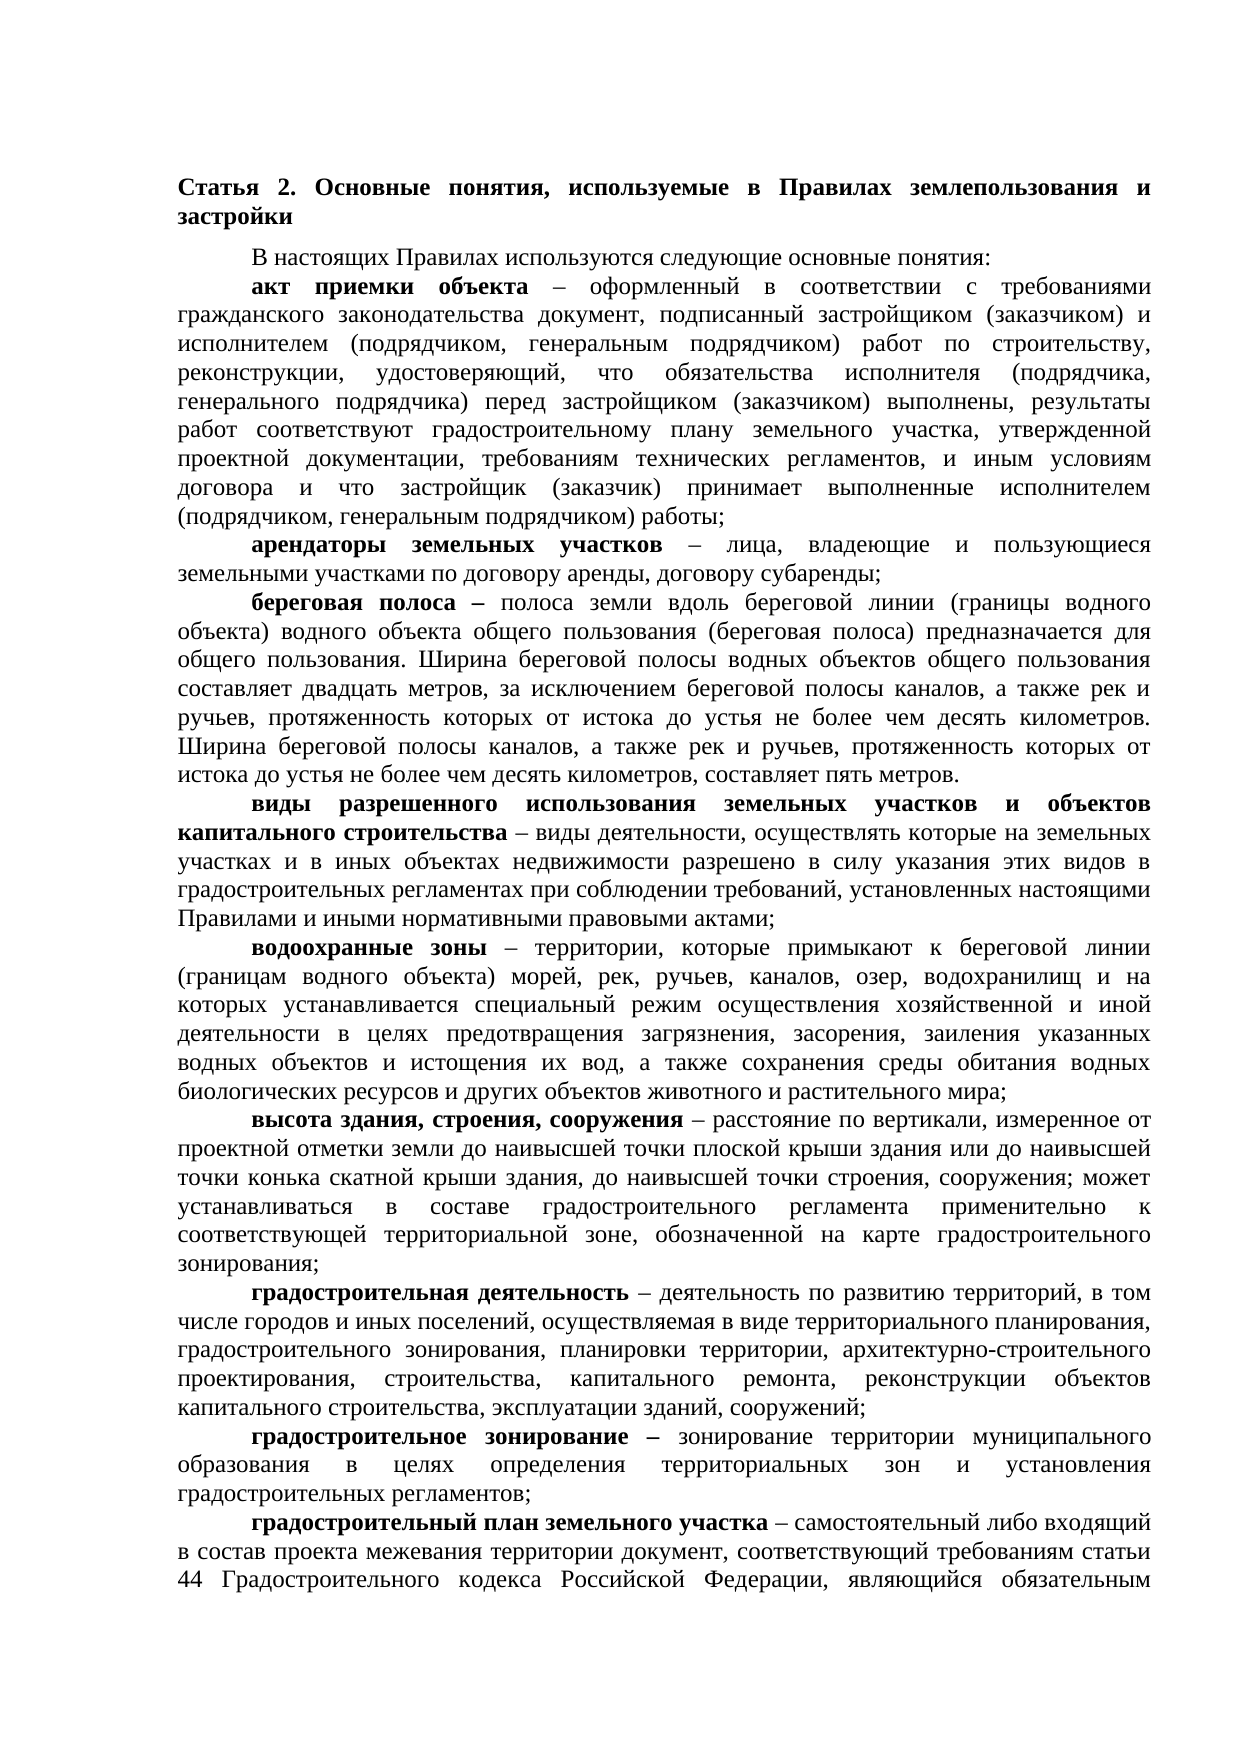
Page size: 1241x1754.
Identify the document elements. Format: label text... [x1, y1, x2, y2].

text арендаторы земельных участков – лица, владеющие и пользующиеся земельными участками по договору аренды, договору субаренды; [177, 529, 1152, 587]
text акт приемки объекта – оформленный в соответствии с требованиями гражданского законодательства документ, подписанный застройщиком (заказчиком) и исполнителем (подрядчиком, генеральным подрядчиком) работ по строительству, реконструкции, удостоверяющий, что обязательства исполнителя (подрядчика, генерального подрядчика) перед застройщиком (заказчиком) выполнены, результаты работ соответствуют градостроительному плану земельного участка, утвержденной проектной документации, требованиям технических регламентов, и иным условиям договора и что застройщик (заказчик) принимает выполненные исполнителем (подрядчиком, генеральным подрядчиком) работы; [177, 271, 1152, 529]
text градостроительное зонирование – зонирование территории муниципального образования в целях определения территориальных зон и установления градостроительных регламентов; [177, 1421, 1152, 1507]
text градостроительная деятельность – деятельность по развитию территорий, в том числе городов и иных поселений, осуществляемая в виде территориального планирования, градостроительного зонирования, планировки территории, архитектурно-строительного проектирования, строительства, капитального ремонта, реконструкции объектов капитального строительства, эксплуатации зданий, сооружений; [177, 1277, 1152, 1421]
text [177, 1507, 1152, 1593]
text водоохранные зоны – территории, которые примыкают к береговой линии (границам водного объекта) морей, рек, ручьев, каналов, озер, водохранилищ и на которых устанавливается специальный режим осуществления хозяйственной и иной деятельности в целях предотвращения загрязнения, засорения, заиления указанных водных объектов и истощения их вод, а также сохранения среды обитания водных биологических ресурсов и других объектов животного и растительного мира; [177, 932, 1152, 1104]
text береговая полоса – полоса земли вдоль береговой линии (границы водного объекта) водного объекта общего пользования (береговая полоса) предназначается для общего пользования. Ширина береговой полосы водных объектов общего пользования составляет двадцать метров, за исключением береговой полосы каналов, а также рек и ручьев, протяженность которых от истока до устья не более чем десять километров. Ширина береговой полосы каналов, а также рек и ручьев, протяженность которых от истока до устья не более чем десять километров, составляет пять метров. [177, 587, 1152, 788]
text высота здания, строения, сооружения – расстояние по вертикали, измеренное от проектной отметки земли до наивысшей точки плоской крыши здания или до наивысшей точки конька скатной крыши здания, до наивысшей точки строения, сооружения; может устанавливаться в составе градостроительного регламента применительно к соответствующей территориальной зоне, обозначенной на карте градостроительного зонирования; [177, 1104, 1152, 1277]
subtitle Статья 2. Основные понятия, используемые в Правилах землепользования и застройки [177, 172, 1152, 229]
text виды разрешенного использования земельных участков и объектов капитального строительства – виды деятельности, осуществлять которые на земельных участках и в иных объектах недвижимости разрешено в силу указания этих видов в градостроительных регламентах при соблюдении требований, установленных настоящими Правилами и иными нормативными правовыми актами; [177, 788, 1152, 932]
text В настоящих Правилах используются следующие основные понятия: [177, 242, 1152, 271]
